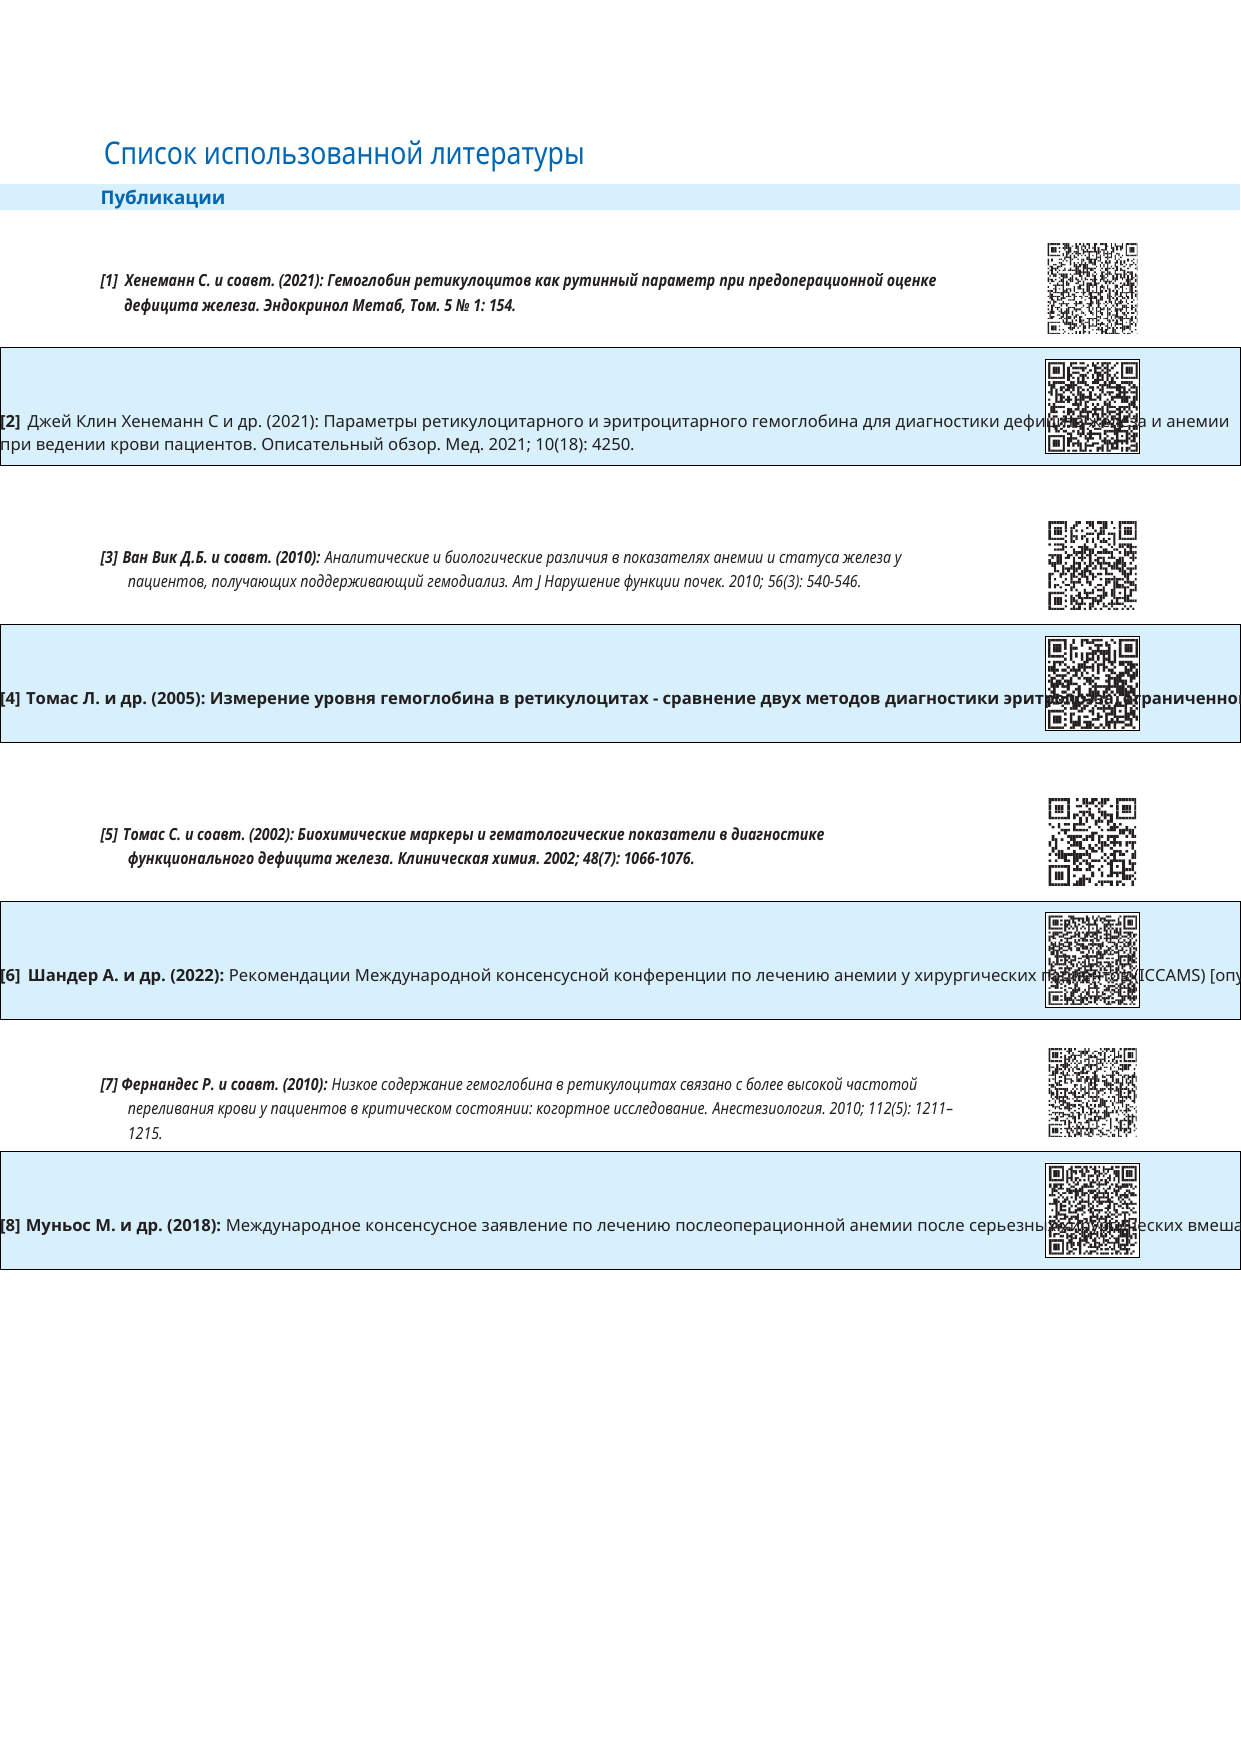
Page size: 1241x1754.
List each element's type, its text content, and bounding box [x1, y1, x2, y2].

picture [1048, 521, 1137, 610]
picture [1048, 1048, 1137, 1137]
picture [1, 1152, 1240, 1269]
picture [1048, 798, 1137, 886]
picture [1047, 243, 1138, 334]
text [3] Ван Вик Д.Б. и соавт. (2010): Аналитические и биологические различия в показателях анемии и статуса железа у пациентов, получающих поддерживающий гемодиализ. Am J Нарушение функции почек. 2010; 56(3): 540-546. [100, 546, 940, 593]
text [7] Фернандес Р. и соавт. (2010): Низкое содержание гемоглобина в ретикулоцитах связано с более высокой частотой переливания крови у пациентов в критическом состоянии: когортное исследование. Анестезиология. 2010; 112(5): 1211–1215. [100, 1072, 956, 1144]
picture [1, 348, 1240, 465]
picture [1, 902, 1240, 1019]
text [1] Хенеманн С. и соавт. (2021): Гемоглобин ретикулоцитов как рутинный параметр при предоперационной оценке дефицита железа. Эндокринол Метаб, Том. 5 № 1: 154. [100, 269, 940, 316]
picture [1, 625, 1240, 742]
text Список использованной литературы [103, 131, 1240, 174]
text [5] Томас С. и соавт. (2002): Биохимические маркеры и гематологические показатели в диагностике функционального дефицита железа. Клиническая химия. 2002; 48(7): 1066-1076. [100, 822, 906, 869]
